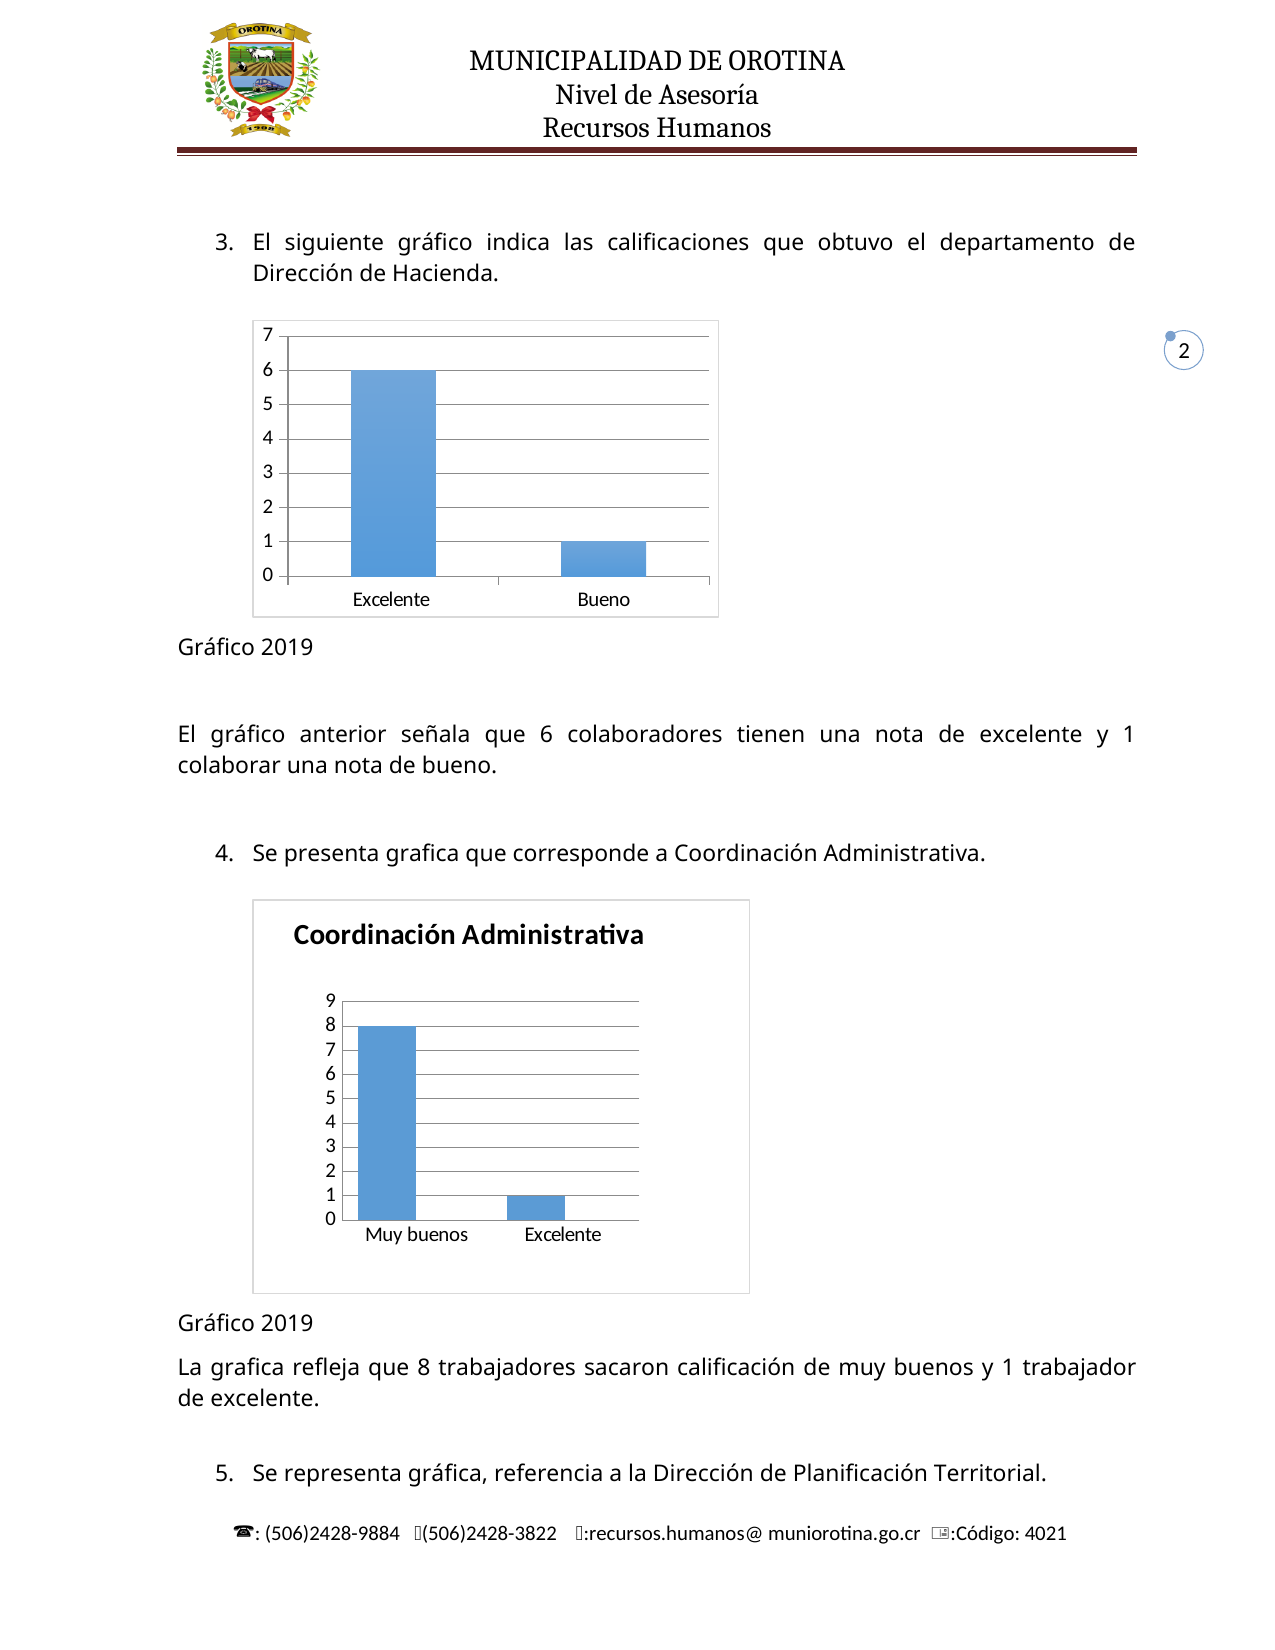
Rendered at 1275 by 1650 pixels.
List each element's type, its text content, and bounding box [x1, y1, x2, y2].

text El gráfico anterior señala que 6 colaboradores tienen una nota de excelente y 1 colaborar una nota de bueno. [177, 718, 1137, 780]
list Se representa gráfica, referencia a la Dirección de Planificación Territorial. [215, 1457, 1137, 1488]
list El siguiente gráfico indica las calificaciones que obtuvo el departamento de Dirección de Hacienda. [215, 226, 1137, 288]
picture [202, 20, 322, 141]
text Gráfico 2019 [177, 630, 1137, 662]
text Gráfico 2019 [177, 1307, 1137, 1338]
text La grafica refleja que 8 trabajadores sacaron calificación de muy buenos y 1 trabajador de excelente. [177, 1351, 1137, 1413]
list Se presenta grafica que corresponde a Coordinación Administrativa. [215, 837, 1137, 868]
